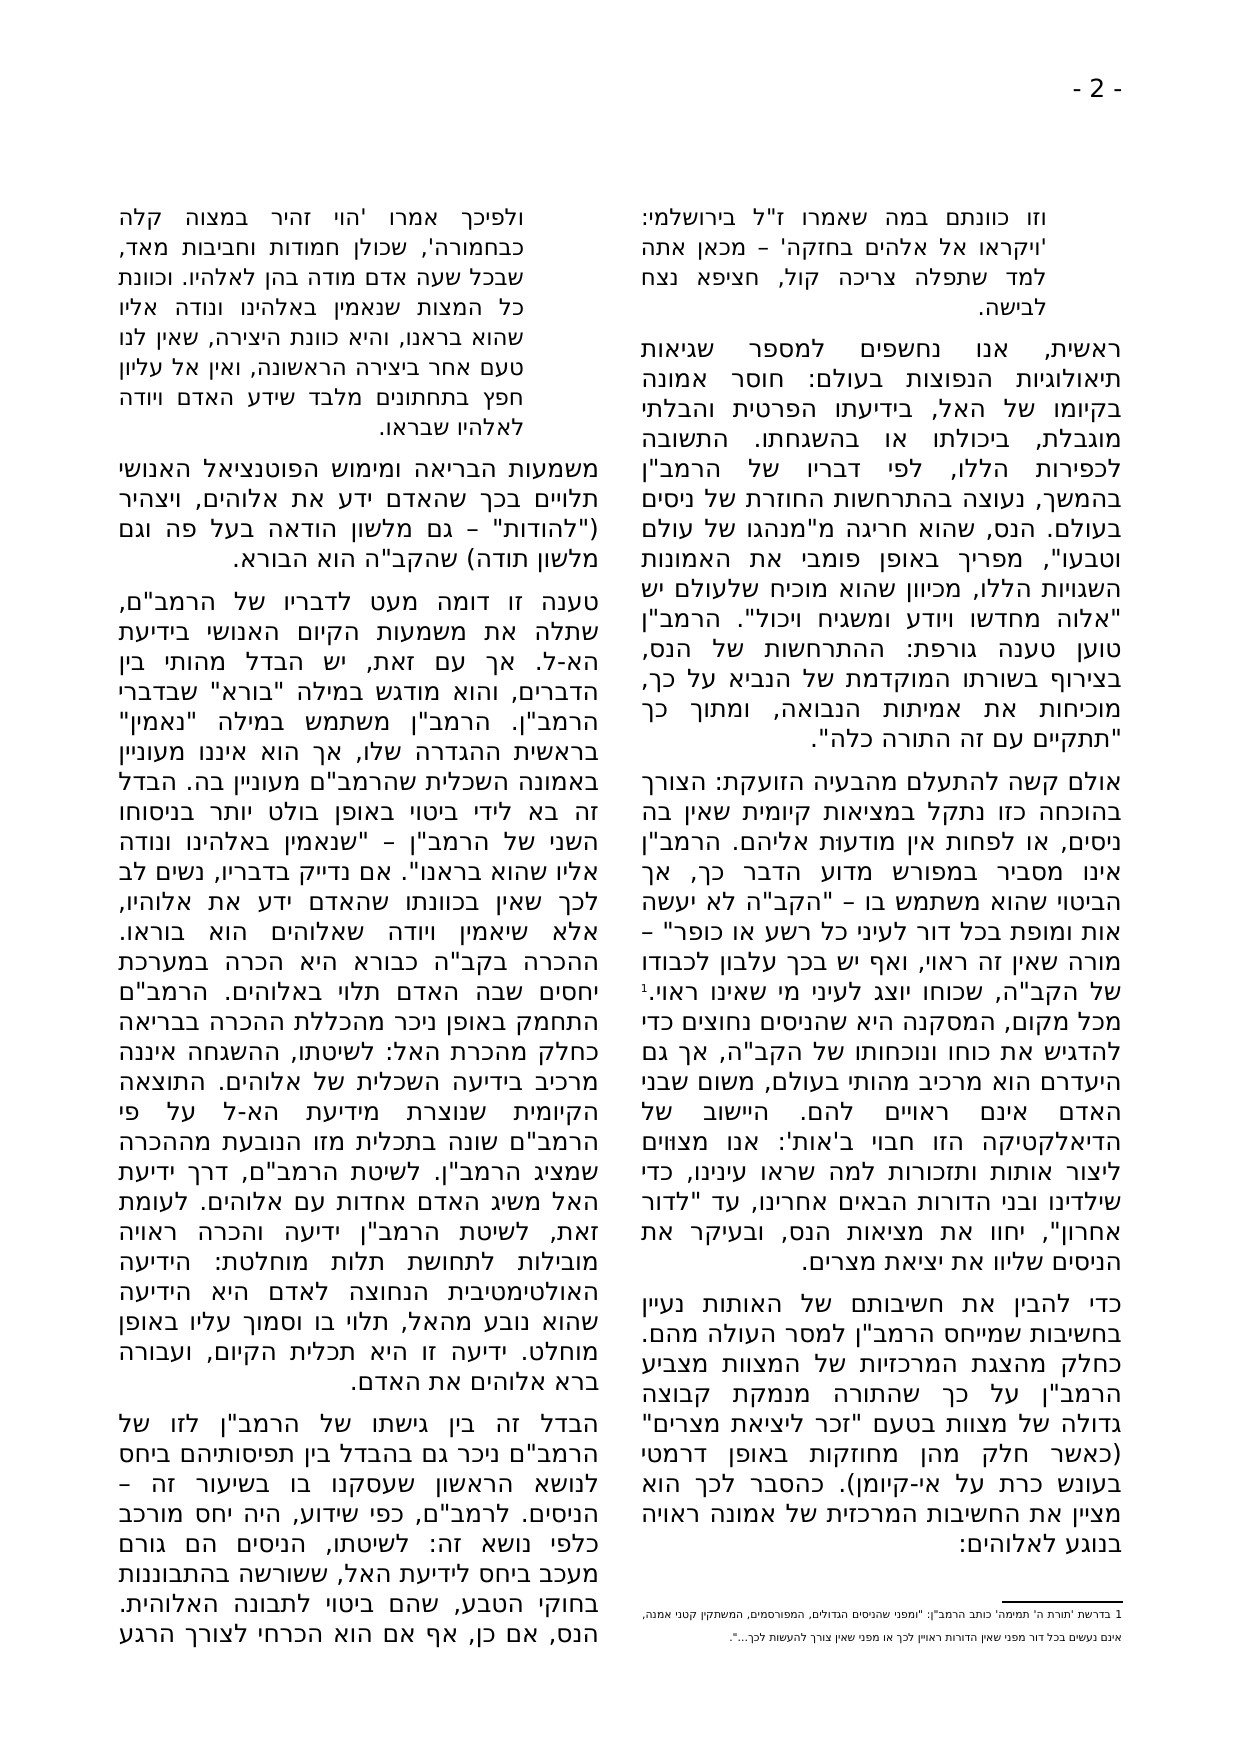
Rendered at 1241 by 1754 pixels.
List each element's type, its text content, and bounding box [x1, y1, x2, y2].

text כדי להבין את חשיבותם של האותות נעיין בחשיבות שמייחס הרמב"ן למסר העולה מהם. כחלק מהצגת המרכזיות של המצוות מצביע הרמב"ן על כך שהתורה מנמקת קבוצה גדולה של מצוות בטעם "זכר ליציאת מצרים" (כאשר חלק מהן מחוזקות באופן דרמטי בעונש כרת על אי-קיומן). כהסבר לכך הוא מציין את החשיבות המרכזית של אמונה ראויה בנוגע לאלוהים: [641, 1289, 1122, 1559]
text אולם קשה להתעלם מהבעיה הזועקת: הצורך בהוכחה כזו נתקל במציאות קיומית שאין בה ניסים, או לפחות אין מודעוּת אליהם. הרמב"ן אינו מסביר במפורש מדוע הדבר כך, אך הביטוי שהוא משתמש בו – "הקב"ה לא יעשה אות ומופת בכל דור לעיני כל רשע או כופר" – מורה שאין זה ראוי, ואף יש בכך עלבון לכבודו של הקב"ה, שכוחו יוצג לעיני מי שאינו ראוי. מכל מקום, המסקנה היא שהניסים נחוצים כדי להדגיש את כוחו ונוכחותו של הקב"ה, אך גם היעדרם הוא מרכיב מהותי בעולם, משום שבני האדם אינם ראויים להם. היישוב של הדיאלקטיקה הזו חבוי ב'אות': אנו מצוּוים ליצור אותות ותזכורות למה שראו עינינו, כדי שילדינו ובני הדורות הבאים אחרינו, עד "לדור אחרון", יחוו את מציאות הנס, ובעיקר את הניסים שליוו את יציאת מצרים. [641, 766, 1122, 1276]
text וזו כוונתם במה שאמרו ז"ל בירושלמי: 'ויקראו אל אלהים בחזקה' – מכאן אתה למד שתפלה צריכה קול, חציפא נצח לבישה. [641, 201, 1047, 321]
text משמעות הבריאה ומימוש הפוטנציאל האנושי תלויים בכך שהאדם ידע את אלוהים, ויצהיר ("להודות" – גם מלשון הודאה בעל פה וגם מלשון תודה) שהקב"ה הוא הבורא. [118, 454, 599, 574]
text ולפיכך אמרו 'הוי זהיר במצוה קלה כבחמורה', שכולן חמודות וחביבות מאד, שבכל שעה אדם מודה בהן לאלהיו. וכוונת כל המצות שנאמין באלהינו ונודה אליו שהוא בראנו, והיא כוונת היצירה, שאין לנו טעם אחר ביצירה הראשונה, ואין אל עליון חפץ בתחתונים מלבד שידע האדם ויודה לאלהיו שבראו. [118, 201, 524, 441]
text טענה זו דומה מעט לדבריו של הרמב"ם, שתלה את משמעות הקיום האנושי בידיעת הא-ל. אך עם זאת, יש הבדל מהותי בין הדברים, והוא מודגש במילה "בורא" שבדברי הרמב"ן. הרמב"ן משתמש במילה "נאמין" בראשית ההגדרה שלו, אך הוא איננו מעוניין באמונה השכלית שהרמב"ם מעוניין בה. הבדל זה בא לידי ביטוי באופן בולט יותר בניסוחו השני של הרמב"ן – "שנאמין באלהינו ונודה אליו שהוא בראנו". אם נדייק בדבריו, נשים לב לכך שאין בכוונתו שהאדם ידע את אלוהיו, אלא שיאמין ויודה שאלוהים הוא בוראו. ההכרה בקב"ה כבורא היא הכרה במערכת יחסים שבה האדם תלוי באלוהים. הרמב"ם התחמק באופן ניכר מהכללת ההכרה בבריאה כחלק מהכרת האל: לשיטתו, ההשגחה איננה מרכיב בידיעה השכלית של אלוהים. התוצאה הקיומית שנוצרת מידיעת הא-ל על פי הרמב"ם שונה בתכלית מזו הנובעת מההכרה שמציג הרמב"ן. לשיטת הרמב"ם, דרך ידיעת האל משיג האדם אחדות עם אלוהים. לעומת זאת, לשיטת הרמב"ן ידיעה והכרה ראויה מובילות לתחושת תלות מוחלטת: הידיעה האולטימטיבית הנחוצה לאדם היא הידיעה שהוא נובע מהאל, תלוי בו וסמוך עליו באופן מוחלט. ידיעה זו היא תכלית הקיום, ועבורה ברא אלוהים את האדם. [118, 586, 599, 1396]
text ראשית, אנו נחשפים למספר שגיאות תיאולוגיות הנפוצות בעולם: חוסר אמונה בקיומו של האל, בידיעתו הפרטית והבלתי מוגבלת, ביכולתו או בהשגחתו. התשובה לכפירות הללו, לפי דבריו של הרמב"ן בהמשך, נעוצה בהתרחשות החוזרת של ניסים בעולם. הנס, שהוא חריגה מ"מנהגו של עולם וטבעו", מפריך באופן פומבי את האמונות השגויות הללו, מכיוון שהוא מוכיח שלעולם יש "אלוה מחדשו ויודע ומשגיח ויכול". הרמב"ן טוען טענה גורפת: ההתרחשות של הנס, בצירוף בשורתו המוקדמת של הנביא על כך, מוכיחות את אמיתות הנבואה, ומתוך כך "תתקיים עם זה התורה כלה". [641, 334, 1122, 754]
